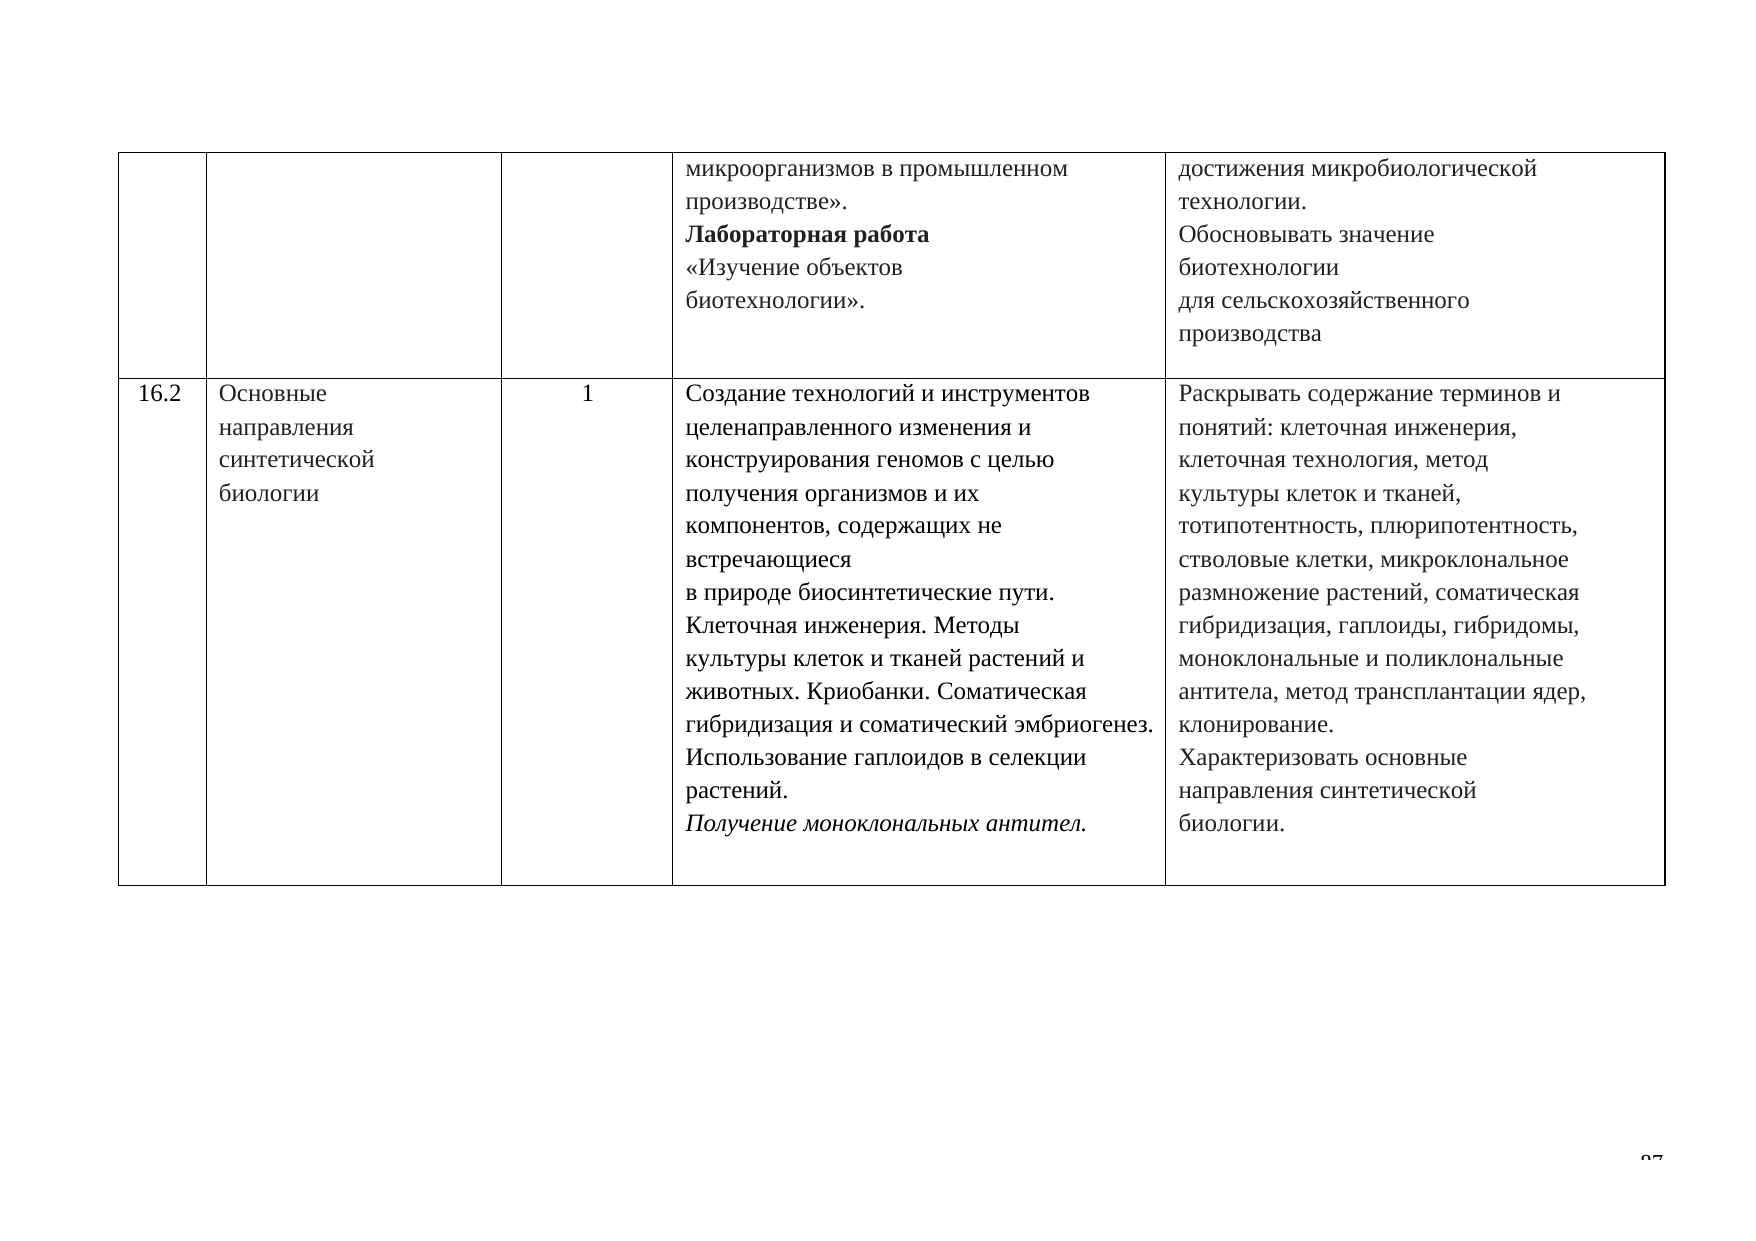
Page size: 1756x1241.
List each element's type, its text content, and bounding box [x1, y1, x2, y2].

table_header [207, 153, 501, 377]
table_cell 1 [502, 379, 672, 884]
table_header [119, 153, 206, 377]
table_cell 16.2 [119, 379, 206, 884]
table_cell Основные направления синтетической биологии [207, 379, 501, 884]
table_header [502, 153, 672, 377]
table_header микроорганизмов в промышленном производстве». Лабораторная работа «Изучение объектов биотехнологии». [673, 153, 1165, 377]
table_header достижения микробиологической технологии. Обосновывать значение биотехнологии для сельскохозяйственного производства [1166, 153, 1664, 377]
table_cell Раскрывать содержание терминов и понятий: клеточная инженерия, клеточная технология, метод культуры клеток и тканей, тотипотентность, плюрипотентность, стволовые клетки, микроклональное размножение растений, соматическая гибридизация, гаплоиды, гибридомы, моноклональные и поликлональные антитела, метод трансплантации ядер, клонирование. Характеризовать основные направления синтетической биологии. [1166, 379, 1664, 884]
table_cell Создание технологий и инструментов целенаправленного изменения и конструирования геномов с целью получения организмов и их компонентов, содержащих не встречающиеся в природе биосинтетические пути. Клеточная инженерия. Методы культуры клеток и тканей растений и животных. Криобанки. Соматическая гибридизация и соматический эмбриогенез. Использование гаплоидов в селекции растений. Получение моноклональных антител. [673, 379, 1165, 884]
